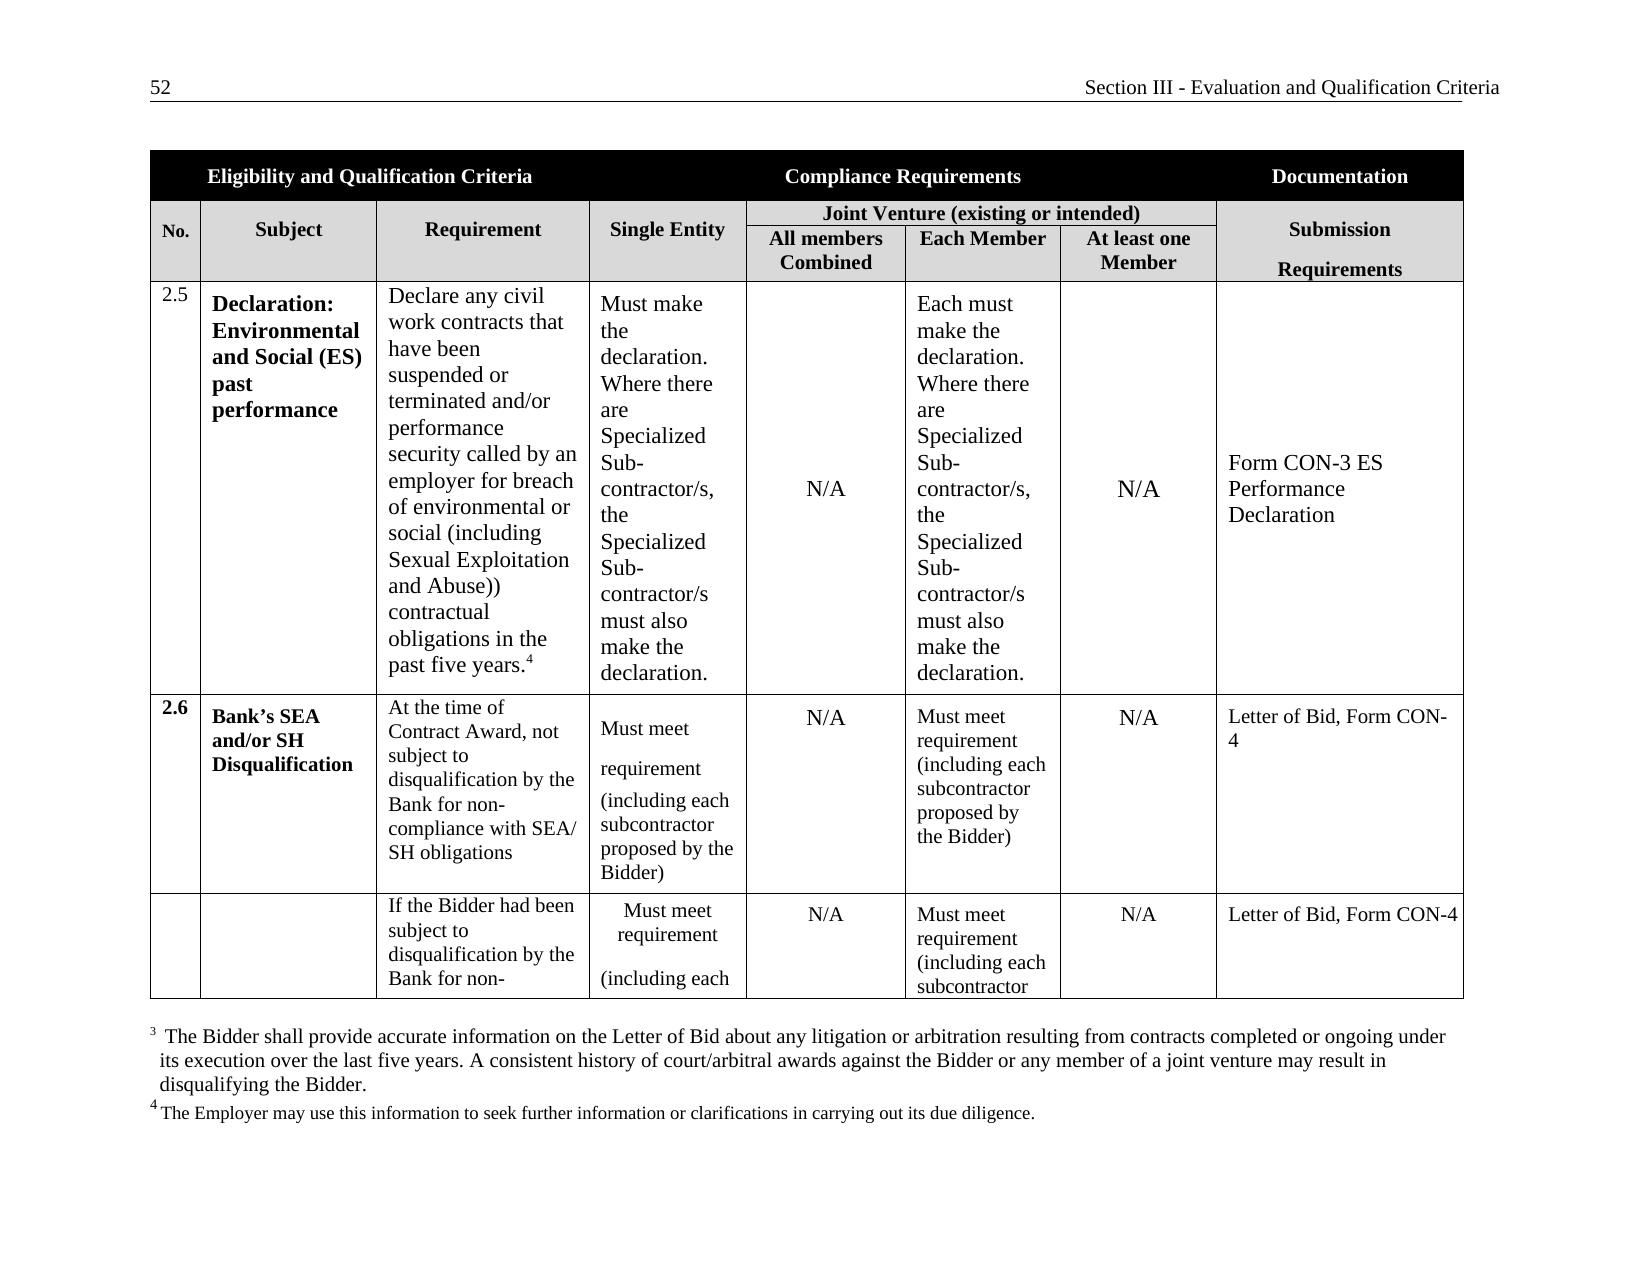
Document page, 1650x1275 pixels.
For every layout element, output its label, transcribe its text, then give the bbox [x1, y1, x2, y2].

table_cell N/A [1061, 894, 1216, 998]
table_cell Requirement [377, 201, 589, 281]
table_cell 2.5 [151, 282, 200, 694]
table_header Eligibility and Qualification Criteria [151, 151, 589, 200]
table_cell [151, 894, 200, 998]
table_cell Must meet requirement (including each subcontractor proposed by the Bidder) [590, 894, 746, 998]
table_cell Subject [201, 201, 376, 281]
table_cell At least one Member [1061, 226, 1216, 281]
table_cell Bank’s SEA and/or SH Disqualification [201, 695, 376, 892]
table_cell 2.6 [151, 695, 200, 892]
table_cell N/A [1061, 695, 1216, 892]
table_cell Declare any civil work contracts that have been suspended or terminated and/or performance security called by an employer for breach of environmental or social (including Sexual Exploitation and Abuse)) contractual obligations in the past five years. [377, 282, 589, 694]
table_cell N/A [747, 282, 905, 694]
table_cell Joint Venture (existing or intended) [747, 201, 1216, 225]
table_cell Submission Requirements [1217, 201, 1463, 281]
table_cell All members Combined [747, 226, 905, 281]
table_cell Must meet requirement (including each subcontractor proposed by the Bidder) [590, 695, 746, 892]
table_cell Each must make the declaration. Where there are Specialized Sub-contractor/s, the Specialized Sub-contractor/s must also make the declaration. [906, 282, 1060, 694]
table_cell Each Member [906, 226, 1060, 281]
table_cell Must make the declaration. Where there are Specialized Sub-contractor/s, the Specialized Sub-contractor/s must also make the declaration. [590, 282, 746, 694]
table_cell Letter of Bid, Form CON-4 [1217, 894, 1463, 998]
table_cell Must meet requirement (including each subcontractor proposed by the Bidder) [906, 894, 1060, 998]
table_cell Single Entity [590, 201, 746, 281]
table_header Documentation [1217, 151, 1463, 200]
table_cell Must meet requirement (including each subcontractor proposed by the Bidder) [906, 695, 1060, 892]
table_cell Letter of Bid, Form CON-4 [1217, 695, 1463, 892]
table_cell N/A [747, 894, 905, 998]
table_cell [201, 894, 376, 998]
table_cell At the time of Contract Award, not subject to disqualification by the Bank for non-compliance with SEA/ SH obligations [377, 695, 589, 892]
table_cell Declaration: Environmental and Social (ES) past performance [201, 282, 376, 694]
table_header Compliance Requirements [590, 151, 1216, 200]
table_cell No. [151, 201, 200, 281]
table_cell N/A [1061, 282, 1216, 694]
table_cell Form CON-3 ES Performance Declaration [1217, 282, 1463, 694]
table_cell N/A [747, 695, 905, 892]
